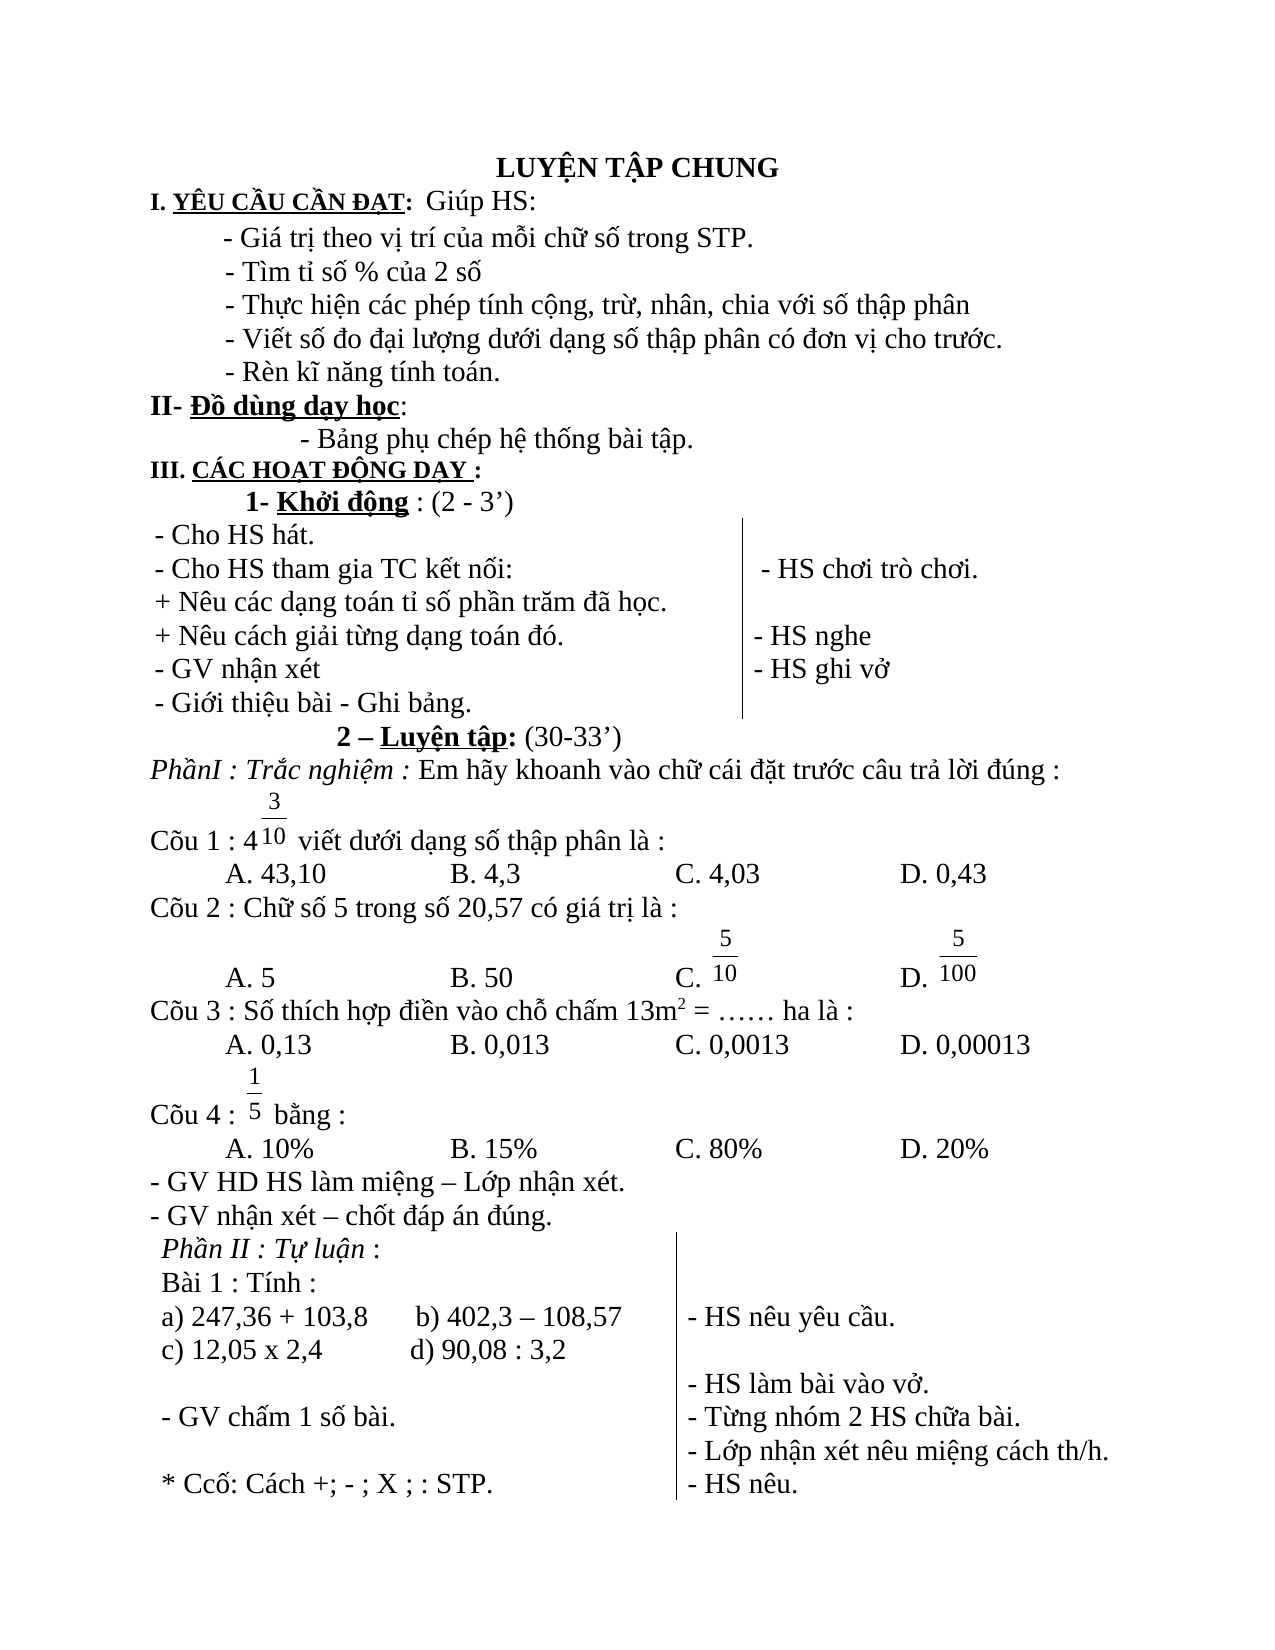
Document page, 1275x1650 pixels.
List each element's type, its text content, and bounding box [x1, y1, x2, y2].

text Cõu 2 : Chữ số 5 trong số 20,57 có giá trị là : [150, 890, 1125, 923]
table_header - Cho HS hát. - Cho HS tham gia TC kết nối: + Nêu các dạng toán tỉ số phần trăm đã học. + Nêu cách giải từng dạng toán đó. - GV nhận xét - Giới thiệu bài - Ghi bảng. [143, 518, 742, 719]
text - Viết số đo đại lượng dưới dạng số thập phân có đơn vị cho trước. [150, 321, 1125, 354]
text LUYỆN TẬP CHUNG [150, 150, 1125, 183]
text Cõu 3 : Số thích hợp điền vào chỗ chấm 13m2 = …… ha là : [150, 993, 1125, 1027]
text A. 10% B. 15% C. 80% D. 20% [150, 1131, 1125, 1164]
text Cõu 1 : 4 viết dưới dạng số thập phân là : [150, 786, 1125, 856]
text I. YÊU CẦU CẦN ĐẠT: Giúp HS: [150, 183, 1125, 217]
text A. 5 B. 50 C. D. [150, 923, 1125, 993]
text - Giá trị theo vị trí của mỗi chữ số trong STP. [150, 220, 1125, 254]
text - Thực hiện các phép tính cộng, trừ, nhân, chia với số thập phân [225, 287, 1125, 321]
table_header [150, 1232, 676, 1500]
text - GV nhận xét – chốt đáp án đúng. [150, 1198, 1125, 1232]
table_header - HS chơi trò chơi. - HS nghe - HS ghi vở [743, 518, 1132, 719]
text - Tìm tỉ số % của 2 số [225, 254, 1125, 287]
text - GV HD HS làm miệng – Lớp nhận xét. [150, 1164, 1125, 1198]
text PhầnI : Trắc nghiệm : Em hãy khoanh vào chữ cái đặt trước câu trả lời đúng : [150, 752, 1125, 786]
text A. 43,10 B. 4,3 C. 4,03 D. 0,43 [150, 856, 1125, 890]
text - Bảng phụ chép hệ thống bài tập. [150, 422, 1125, 455]
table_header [677, 1232, 1173, 1500]
text A. 0,13 B. 0,013 C. 0,0013 D. 0,00013 [150, 1027, 1125, 1061]
text 2 – Luyện tập: (30-33’) [225, 719, 1125, 752]
text Cõu 4 : bằng : [150, 1061, 1125, 1131]
text III. CÁC HOẠT ĐỘNG DẠY : [150, 455, 1125, 484]
text 1- Khởi động : (2 - 3’) [150, 484, 1125, 517]
text II- Đồ dùng dạy học: [150, 388, 1125, 422]
text - Rèn kĩ năng tính toán. [150, 354, 1125, 388]
